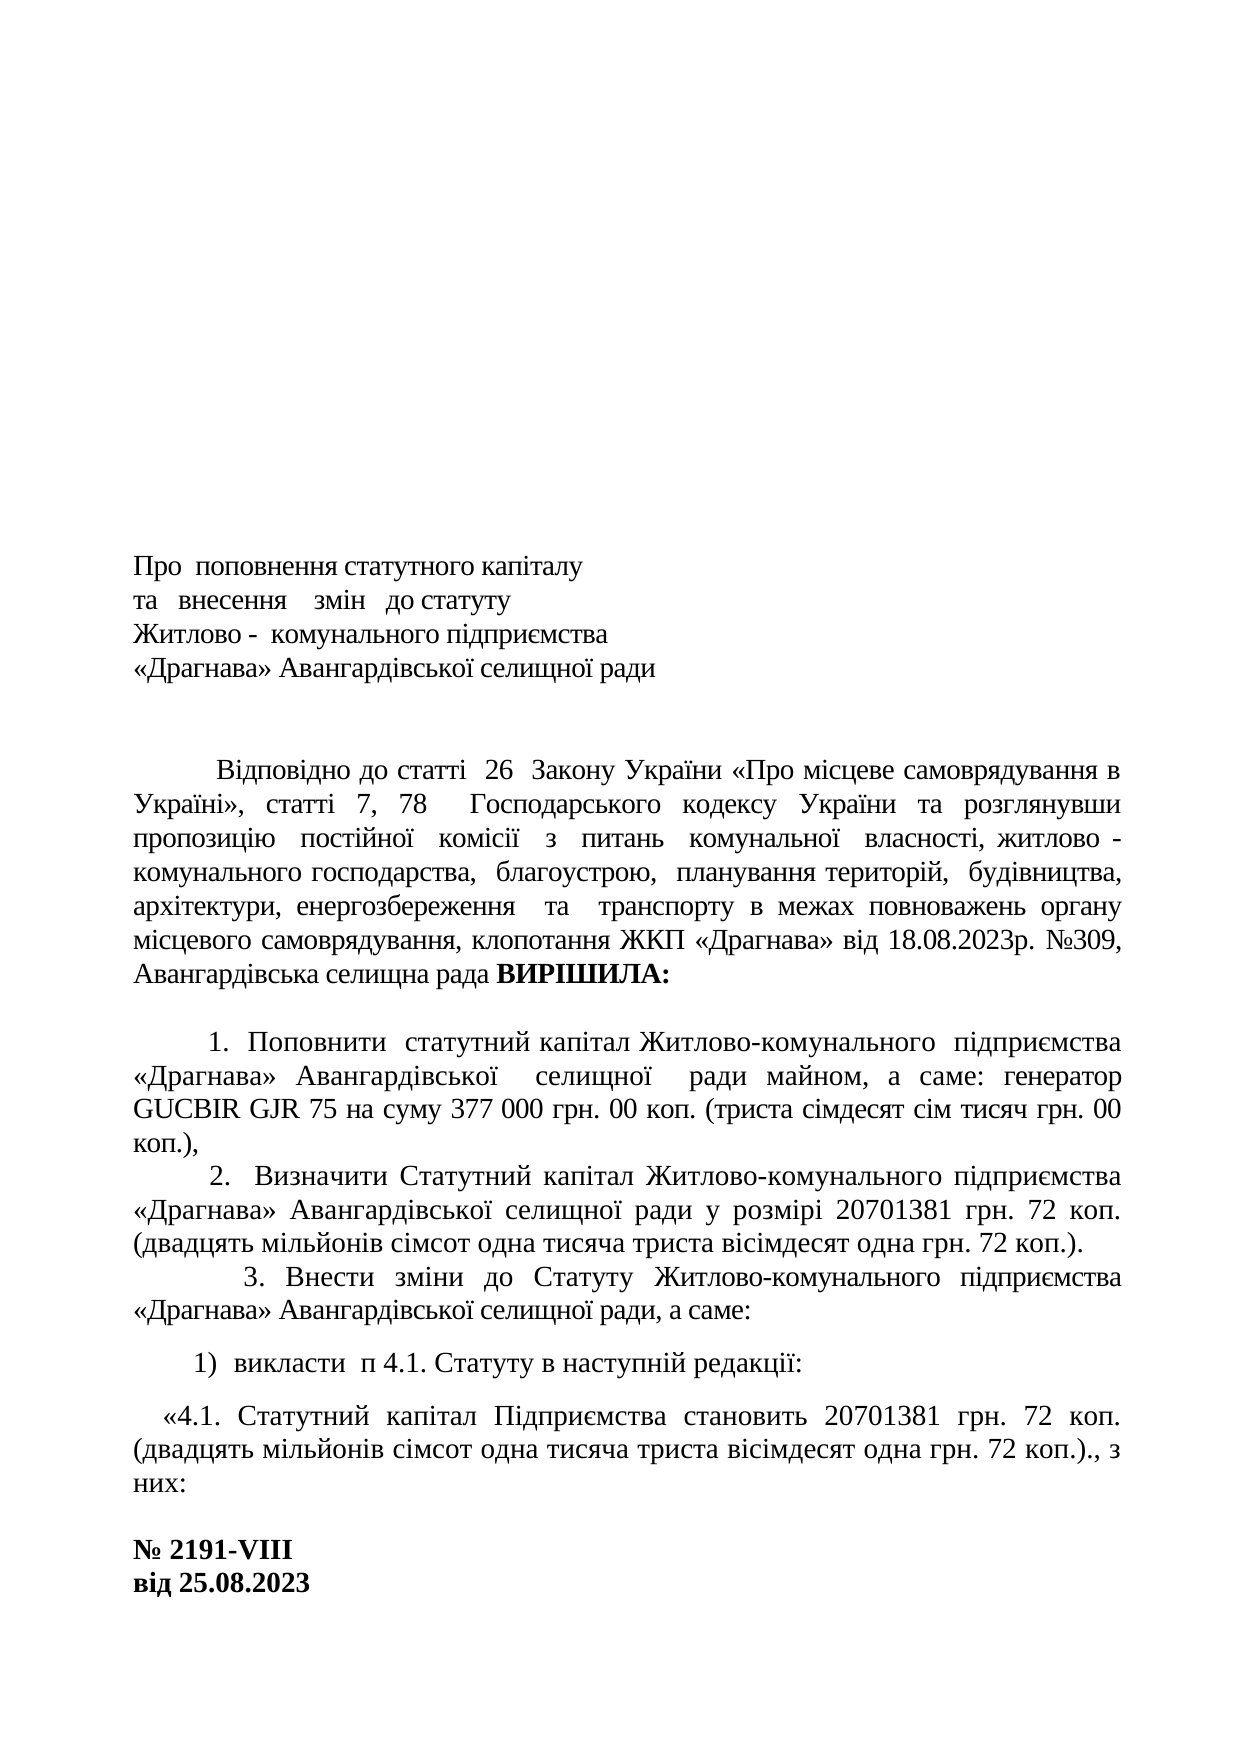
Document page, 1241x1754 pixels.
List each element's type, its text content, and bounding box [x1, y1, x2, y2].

text «4.1. Статутний капітал Підприємства становить 20701381 грн. 72 коп. (двадцять мільйонів сімсот одна тисяча триста вісімдесят одна грн. 72 коп.)., з них: [133, 1398, 1122, 1498]
text № 2191-VIІI [133, 1532, 1122, 1566]
text 2. Визначити Статутний капітал Житлово-комунального підприємства «Драгнава» Авангардівської селищної ради у розмірі 20701381 грн. 72 коп. (двадцять мільйонів сімсот одна тисяча триста вісімдесят одна грн. 72 коп.). [133, 1158, 1122, 1259]
text та внесення змін до статуту [133, 583, 1122, 617]
text Відповідно до статті 26 Закону України «Про місцеве самоврядування в Україні», статті 7, 78 Господарського кодексу України та розглянувши пропозицію постійної комісії з питань комунальної власності, житлово - комунального господарства, благоустрою, планування територій, будівництва, архітектури, енергозбереження та транспорту в межах повноважень органу місцевого самоврядування, клопотання ЖКП «Драгнава» від 18.08.2023р. №309, Авангардівська селищна рада ВИРІШИЛА: [133, 752, 1122, 990]
text Житлово - комунального підприємства [133, 617, 1122, 651]
text «Драгнава» Авангардівської селищної ради [133, 651, 1122, 684]
list викласти п 4.1. Статуту в наступній редакції: [193, 1345, 1122, 1379]
text 3. Внести зміни до Статуту Житлово-комунального підприємства «Драгнава» Авангардівської селищної ради, а саме: [133, 1259, 1122, 1326]
text від 25.08.2023 [133, 1566, 1122, 1599]
text 1. Поповнити статутний капітал Житлово-комунального підприємства «Драгнава» Авангардівської селищної ради майном, а саме: генератор GUCBIR GJR 75 на суму 377 000 грн. 00 коп. (триста сімдесят сім тисяч грн. 00 коп.), [133, 1024, 1122, 1158]
text Про поповнення статутного капіталу [133, 549, 1122, 583]
